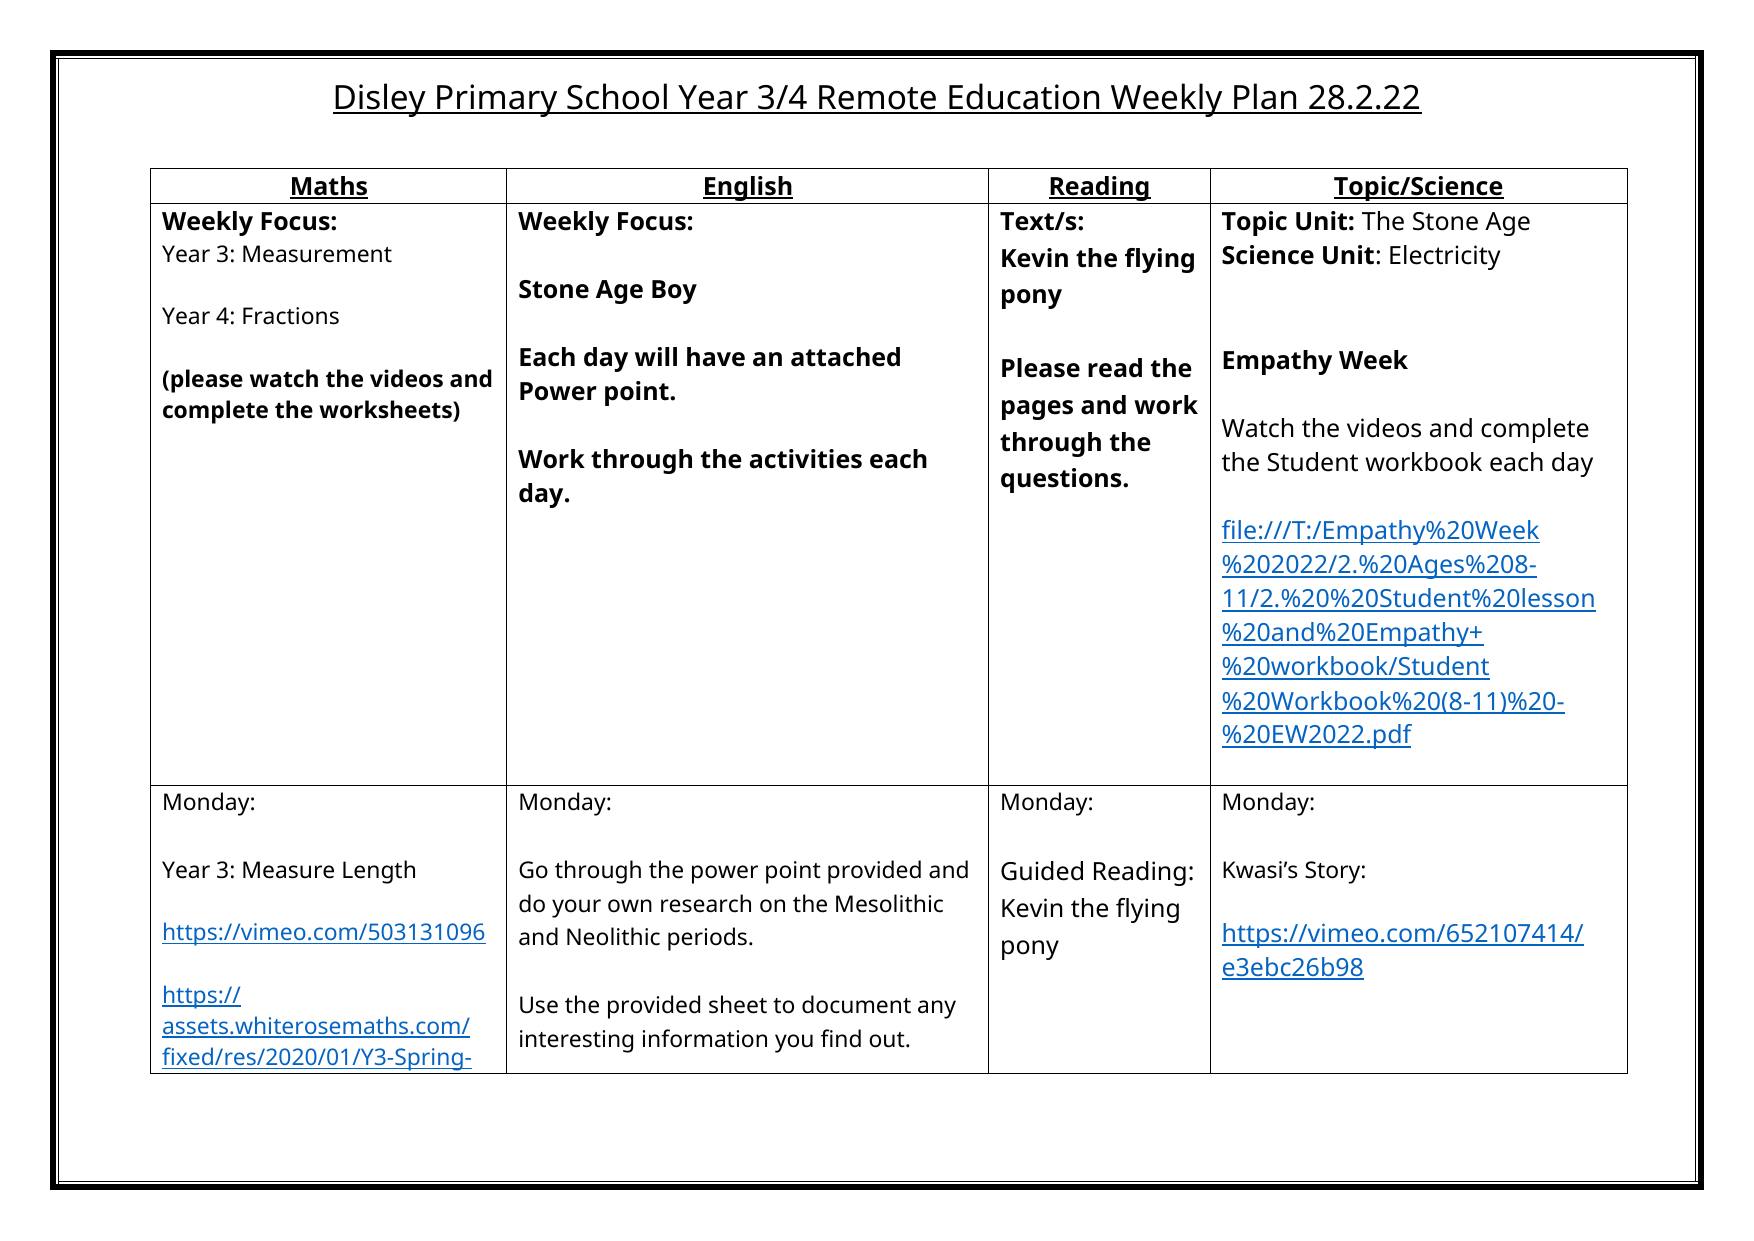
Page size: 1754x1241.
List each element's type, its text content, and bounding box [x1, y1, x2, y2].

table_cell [1211, 786, 1627, 1073]
table_cell Weekly Focus: Year 3: Measurement Year 4: Fractions (please watch the videos and complete the worksheets) [151, 204, 506, 785]
table_cell Text/s: Kevin the flying pony Please read the pages and work through the questions. [989, 204, 1210, 785]
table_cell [989, 786, 1210, 1073]
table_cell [507, 786, 988, 1073]
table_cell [151, 786, 506, 1073]
table_header Reading [989, 169, 1210, 202]
table_cell Weekly Focus: Stone Age Boy Each day will have an attached Power point. Work through the activities each day. [507, 204, 988, 785]
table_header Topic/Science [1211, 169, 1627, 202]
table_header Maths [151, 169, 506, 202]
table_cell Topic Unit: The Stone Age Science Unit: Electricity Empathy Week Watch the videos and complete the Student workbook each day file:///T:/Empathy%20Week%202022/2.%20Ages%208-11/2.%20%20Student%20lesson%20and%20Empathy+%20workbook/Student%20Workbook%20(8-11)%20-%20EW2022.pdf [1211, 204, 1627, 785]
table_header English [507, 169, 988, 202]
